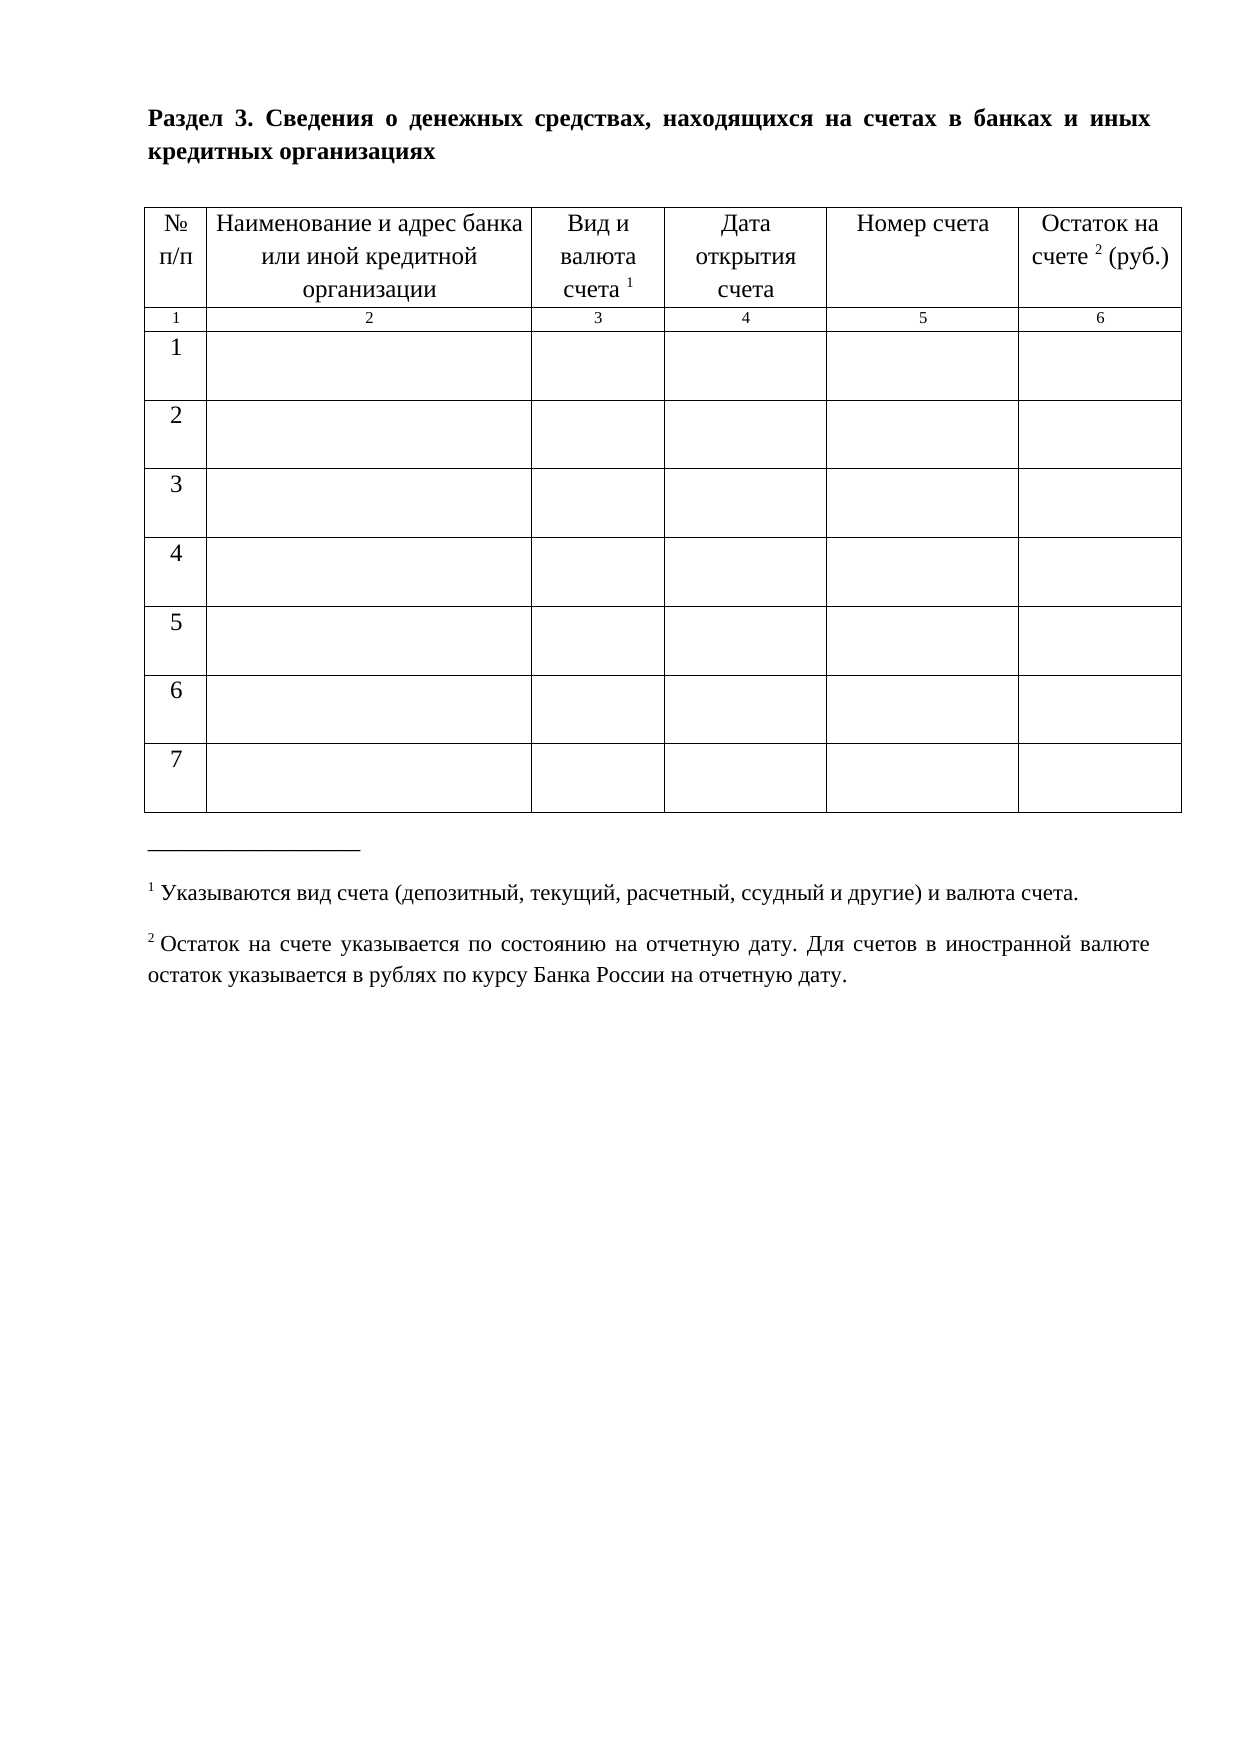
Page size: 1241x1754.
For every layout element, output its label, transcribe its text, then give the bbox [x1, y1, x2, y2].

table_cell [532, 538, 664, 606]
table_cell [207, 676, 531, 743]
table_cell 1 [145, 308, 206, 331]
table_header Дата открытия счета [665, 208, 826, 307]
table_cell [665, 538, 826, 606]
table_cell [207, 332, 531, 399]
table_cell [1019, 401, 1181, 468]
table_cell [207, 401, 531, 468]
table_cell [532, 607, 664, 674]
table_cell 5 [827, 308, 1018, 331]
table_cell [827, 469, 1018, 537]
text Раздел 3. Сведения о денежных средствах, находящихся на счетах в банках и иных кредитных организациях [148, 103, 1152, 165]
table_cell [827, 538, 1018, 606]
table_cell [665, 676, 826, 743]
table_header Наименование и адрес банка или иной кредитной организации [207, 208, 531, 307]
table_header Вид и валюта счета 1 [532, 208, 664, 307]
table_cell [1019, 607, 1181, 674]
table_cell 7 [145, 744, 206, 812]
table_cell [665, 607, 826, 674]
text _________________ [148, 826, 1152, 854]
table_cell [1019, 332, 1181, 399]
table_cell [827, 332, 1018, 399]
table_header Остаток на счете 2 (руб.) [1019, 208, 1181, 307]
table_cell [532, 676, 664, 743]
table_cell 3 [145, 469, 206, 537]
table_cell [665, 469, 826, 537]
table_header № п/п [145, 208, 206, 307]
table_header Номер счета [827, 208, 1018, 307]
table_cell 5 [145, 607, 206, 674]
table_cell [207, 469, 531, 537]
table_cell [1019, 469, 1181, 537]
table_cell 3 [532, 308, 664, 331]
table_cell [207, 538, 531, 606]
table_cell [532, 332, 664, 399]
table_cell [665, 401, 826, 468]
table_cell 6 [1019, 308, 1181, 331]
table_cell [1019, 744, 1181, 812]
table_cell 6 [145, 676, 206, 743]
table_cell [532, 744, 664, 812]
table_cell [1019, 676, 1181, 743]
table_cell 1 [145, 332, 206, 399]
table_cell 2 [145, 401, 206, 468]
table_cell [665, 744, 826, 812]
table_cell [532, 469, 664, 537]
table_cell [827, 744, 1018, 812]
table_cell [207, 744, 531, 812]
table_cell [207, 607, 531, 674]
table_cell [827, 401, 1018, 468]
table_cell [532, 401, 664, 468]
table_cell [665, 332, 826, 399]
table_cell [827, 607, 1018, 674]
text 2 Остаток на счете указывается по состоянию на отчетную дату. Для счетов в иностранной валюте остаток указывается в рублях по курсу Банка России на отчетную дату. [148, 930, 1152, 987]
text 1 Указываются вид счета (депозитный, текущий, расчетный, ссудный и другие) и валюта счета. [148, 879, 1152, 906]
table_cell 4 [665, 308, 826, 331]
table_cell [827, 676, 1018, 743]
table_cell [1019, 538, 1181, 606]
table_cell 4 [145, 538, 206, 606]
table_cell 2 [207, 308, 531, 331]
